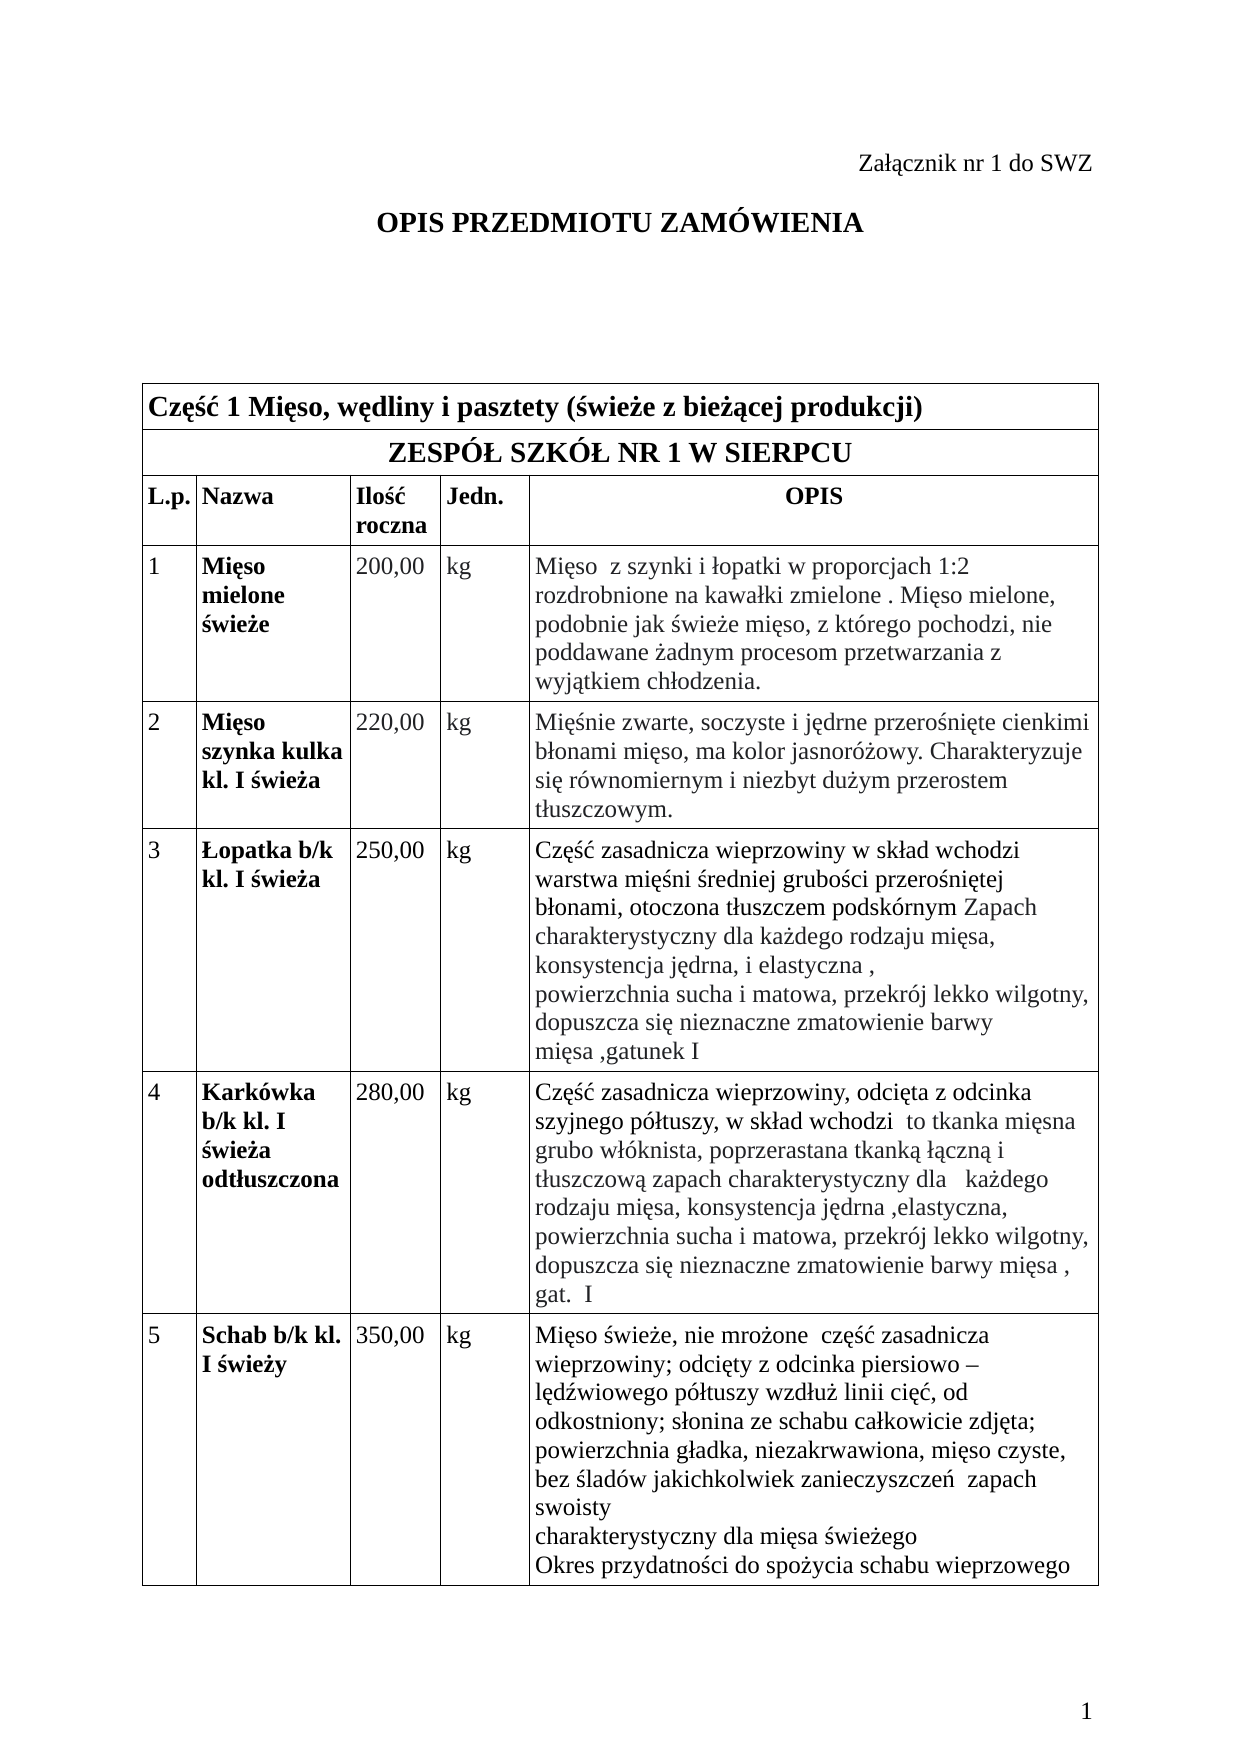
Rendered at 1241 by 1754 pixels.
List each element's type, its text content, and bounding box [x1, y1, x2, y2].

table_cell Mięso szynka kulka kl. I świeża [197, 702, 350, 828]
table_cell 200,00 [351, 546, 440, 701]
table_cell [197, 1314, 350, 1584]
table_cell Ilość roczna [351, 476, 440, 544]
table_cell Mięso mielone świeże [197, 546, 350, 701]
table_cell L.p. [143, 476, 196, 544]
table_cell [530, 1314, 1098, 1584]
table_cell 220,00 [351, 702, 440, 828]
table_cell Jedn. [441, 476, 529, 544]
table_cell Część zasadnicza wieprzowiny, odcięta z odcinka szyjnego półtuszy, w skład wchodzi to tkanka mięsna grubo włóknista, poprzerastana tkanką łączną i tłuszczową zapach charakterystyczny dla każdego rodzaju mięsa, konsystencja jędrna ,elastyczna, powierzchnia sucha i matowa, przekrój lekko wilgotny, dopuszcza się nieznaczne zmatowienie barwy mięsa , gat. I [530, 1072, 1098, 1313]
text Załącznik nr 1 do SWZ [148, 148, 1093, 176]
table_cell Mięśnie zwarte, soczyste i jędrne przerośnięte cienkimi błonami mięso, ma kolor jasnoróżowy. Charakteryzuje się równomiernym i niezbyt dużym przerostem tłuszczowym. [530, 702, 1098, 828]
table_cell 280,00 [351, 1072, 440, 1313]
table_cell 3 [143, 829, 196, 1071]
table_cell 1 [143, 546, 196, 701]
text OPIS PRZEDMIOTU ZAMÓWIENIA [148, 205, 1093, 239]
table_cell Karkówka b/k kl. I świeża odtłuszczona [197, 1072, 350, 1313]
table_cell kg [441, 1072, 529, 1313]
table_cell kg [441, 702, 529, 828]
table_cell 2 [143, 702, 196, 828]
table_cell kg [441, 1314, 529, 1584]
table_cell kg [441, 546, 529, 701]
table_cell kg [441, 829, 529, 1071]
table_cell ZESPÓŁ SZKÓŁ NR 1 W SIERPCU [143, 430, 1098, 474]
table_header Część 1 Mięso, wędliny i pasztety (świeże z bieżącej produkcji) [143, 384, 1098, 428]
table_cell 4 [143, 1072, 196, 1313]
table_cell Mięso z szynki i łopatki w proporcjach 1:2 rozdrobnione na kawałki zmielone . Mięso mielone, podobnie jak świeże mięso, z którego pochodzi, nie poddawane żadnym procesom przetwarzania z wyjątkiem chłodzenia. [530, 546, 1098, 701]
table_cell OPIS [530, 476, 1098, 544]
table_cell Łopatka b/k kl. I świeża [197, 829, 350, 1071]
table_cell Część zasadnicza wieprzowiny w skład wchodzi warstwa mięśni średniej grubości przerośniętej błonami, otoczona tłuszczem podskórnym Zapach charakterystyczny dla każdego rodzaju mięsa, konsystencja jędrna, i elastyczna , powierzchnia sucha i matowa, przekrój lekko wilgotny, dopuszcza się nieznaczne zmatowienie barwy mięsa ,gatunek I [530, 829, 1098, 1071]
table_cell 5 [143, 1314, 196, 1584]
table_cell Nazwa [197, 476, 350, 544]
table_cell 350,00 [351, 1314, 440, 1584]
table_cell 250,00 [351, 829, 440, 1071]
